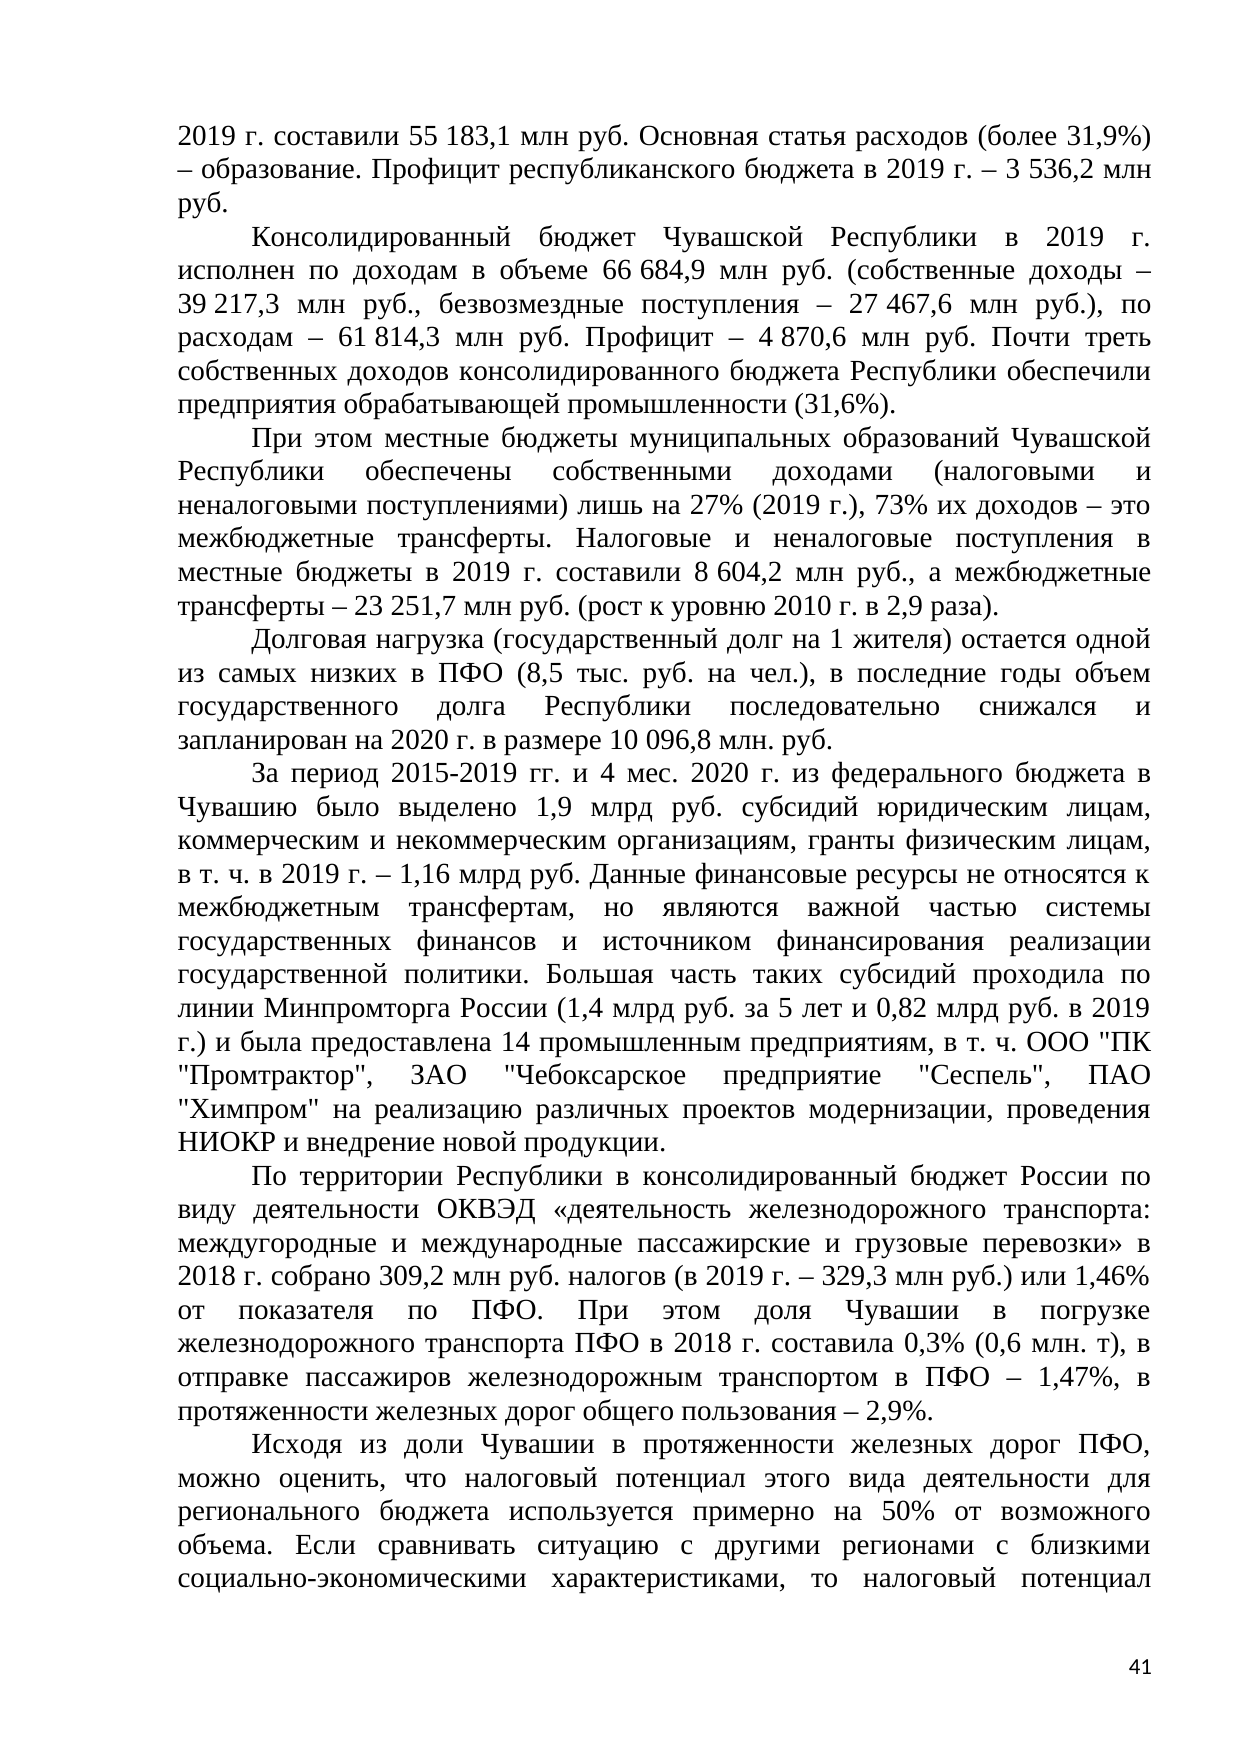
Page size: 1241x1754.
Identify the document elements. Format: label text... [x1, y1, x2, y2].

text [177, 118, 1152, 219]
text По территории Республики в консолидированный бюджет России по виду деятельности ОКВЭД «деятельность железнодорожного транспорта: междугородные и международные пассажирские и грузовые перевозки» в 2018 г. собрано 309,2 млн руб. налогов (в 2019 г. – 329,3 млн руб.) или 1,46% от показателя по ПФО. При этом доля Чувашии в погрузке железнодорожного транспорта ПФО в 2018 г. составила 0,3% (0,6 млн. т), в отправке пассажиров железнодорожным транспортом в ПФО – 1,47%, в протяженности железных дорог общего пользования – 2,9%. [177, 1158, 1152, 1426]
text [177, 1426, 1152, 1594]
text Консолидированный бюджет Чувашской Республики в 2019 г. исполнен по доходам в объеме 66 684,9 млн руб. (собственные доходы – 39 217,3 млн руб., безвозмездные поступления – 27 467,6 млн руб.), по расходам – 61 814,3 млн руб. Профицит – 4 870,6 млн руб. Почти треть собственных доходов консолидированного бюджета Республики обеспечили предприятия обрабатывающей промышленности (31,6%). [177, 219, 1152, 420]
text Долговая нагрузка (государственный долг на 1 жителя) остается одной из самых низких в ПФО (8,5 тыс. руб. на чел.), в последние годы объем государственного долга Республики последовательно снижался и запланирован на 2020 г. в размере 10 096,8 млн. руб. [177, 621, 1152, 755]
text При этом местные бюджеты муниципальных образований Чувашской Республики обеспечены собственными доходами (налоговыми и неналоговыми поступлениями) лишь на 27% (2019 г.), 73% их доходов – это межбюджетные трансферты. Налоговые и неналоговые поступления в местные бюджеты в 2019 г. составили 8 604,2 млн руб., а межбюджетные трансферты – 23 251,7 млн руб. (рост к уровню 2010 г. в 2,9 раза). [177, 420, 1152, 621]
text За период 2015-2019 гг. и 4 мес. 2020 г. из федерального бюджета в Чувашию было выделено 1,9 млрд руб. субсидий юридическим лицам, коммерческим и некоммерческим организациям, гранты физическим лицам, в т. ч. в 2019 г. – 1,16 млрд руб. Данные финансовые ресурсы не относятся к межбюджетным трансфертам, но являются важной частью системы государственных финансов и источником финансирования реализации государственной политики. Большая часть таких субсидий проходила по линии Минпромторга России (1,4 млрд руб. за 5 лет и 0,82 млрд руб. в 2019 г.) и была предоставлена 14 промышленным предприятиям, в т. ч. ООО "ПК "Промтрактор", ЗАО "Чебоксарское предприятие "Сеспель", ПАО "Химпром" на реализацию различных проектов модернизации, проведения НИОКР и внедрение новой продукции. [177, 755, 1152, 1158]
